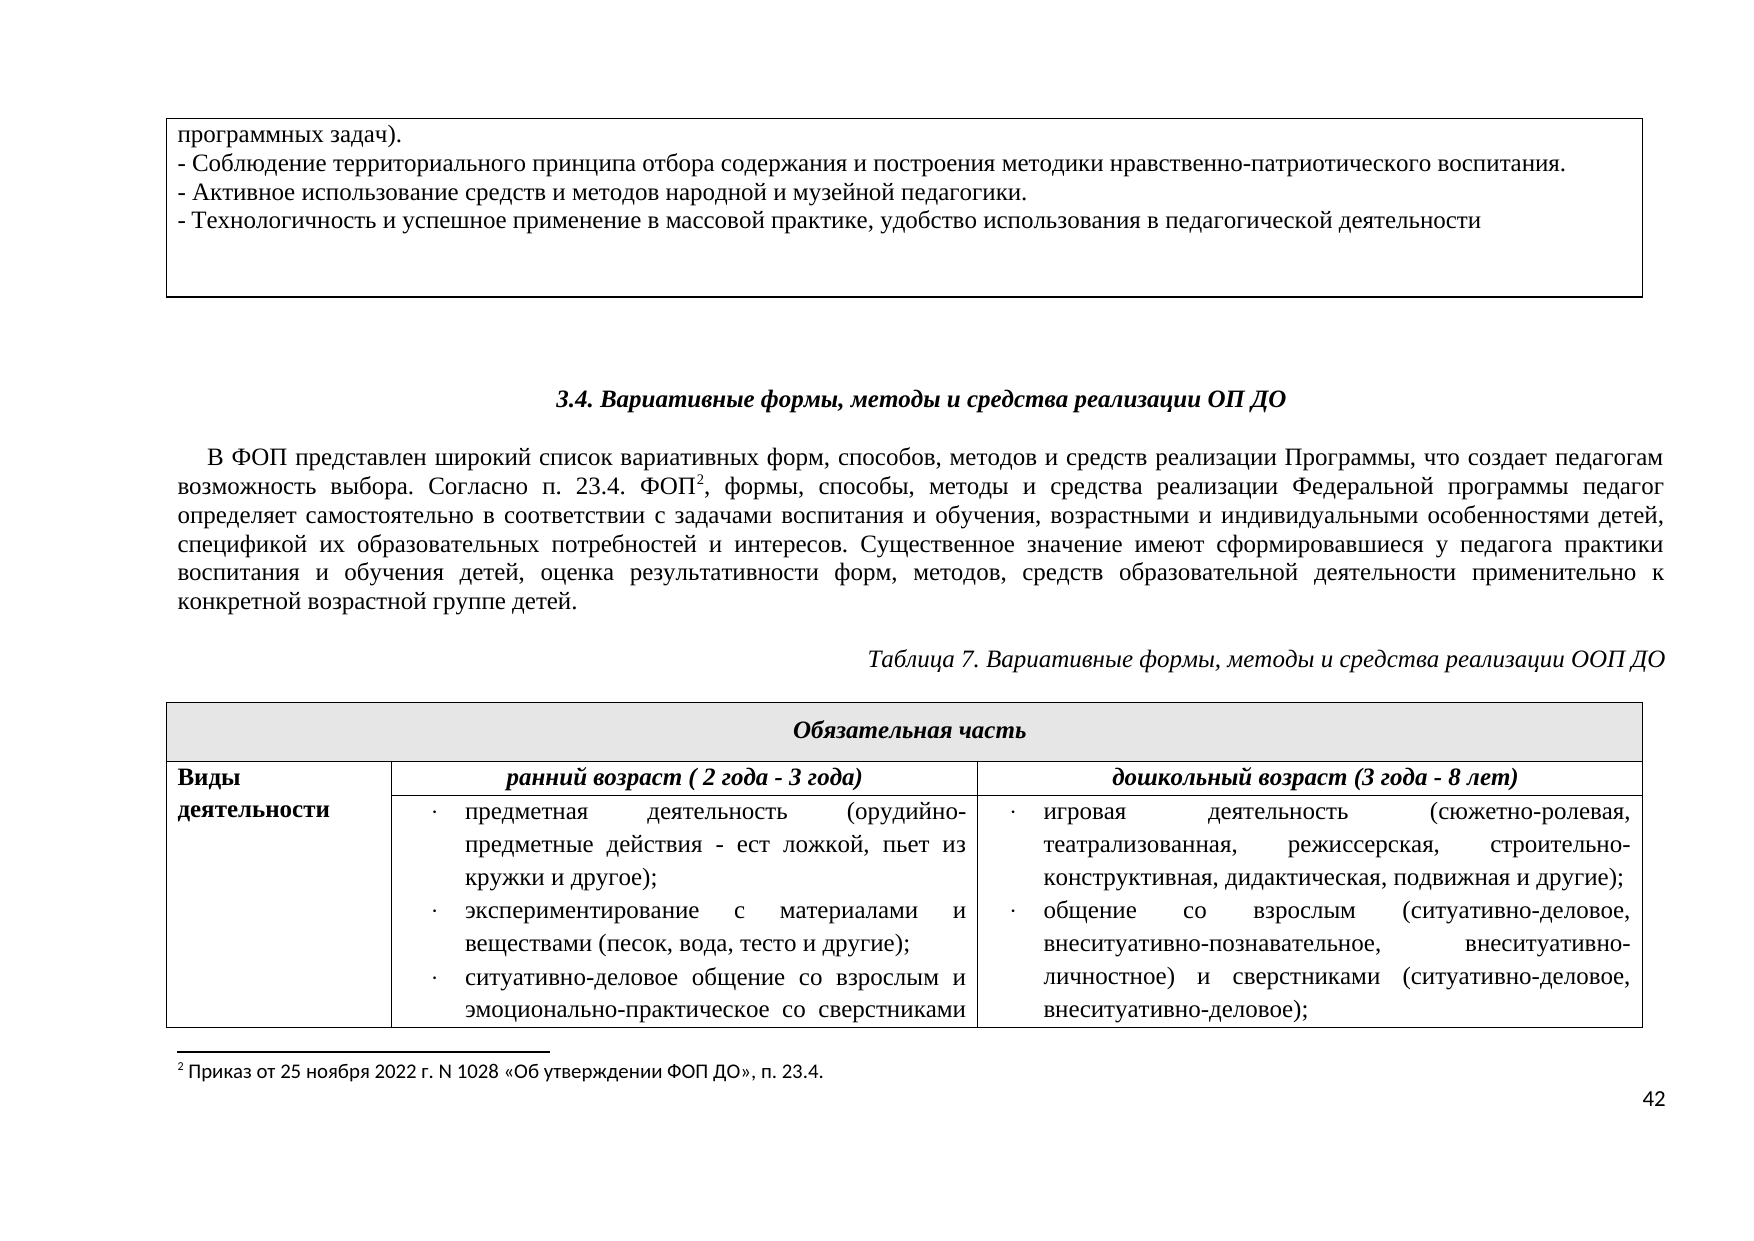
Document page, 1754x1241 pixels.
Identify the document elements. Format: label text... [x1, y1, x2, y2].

table_cell Виды деятельности [167, 762, 391, 1027]
text В ФОП представлен широкий список вариативных форм, способов, методов и средств реализации Программы, что создает педагогам возможность выбора. Согласно п. 23.4. ФОП, формы, способы, методы и средства реализации Федеральной программы педагог определяет самостоятельно в соответствии с задачами воспитания и обучения, возрастными и индивидуальными особенностями детей, спецификой их образовательных потребностей и интересов. Существенное значение имеют сформировавшиеся у педагога практики воспитания и обучения детей, оценка результативности форм, методов, средств образовательной деятельности применительно к конкретной возрастной группе детей. [177, 442, 1665, 615]
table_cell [392, 796, 977, 1027]
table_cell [167, 119, 1642, 296]
table_header Обязательная часть [167, 703, 1642, 761]
text 3.4. Вариативные формы, методы и средства реализации ОП ДО [177, 384, 1665, 413]
table_cell ранний возраст ( 2 года - 3 года) [392, 762, 977, 794]
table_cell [978, 796, 1642, 1027]
table_cell дошкольный возраст (3 года - 8 лет) [978, 762, 1642, 794]
text Таблица 7. Вариативные формы, методы и средства реализации ООП ДО [258, 644, 1665, 673]
